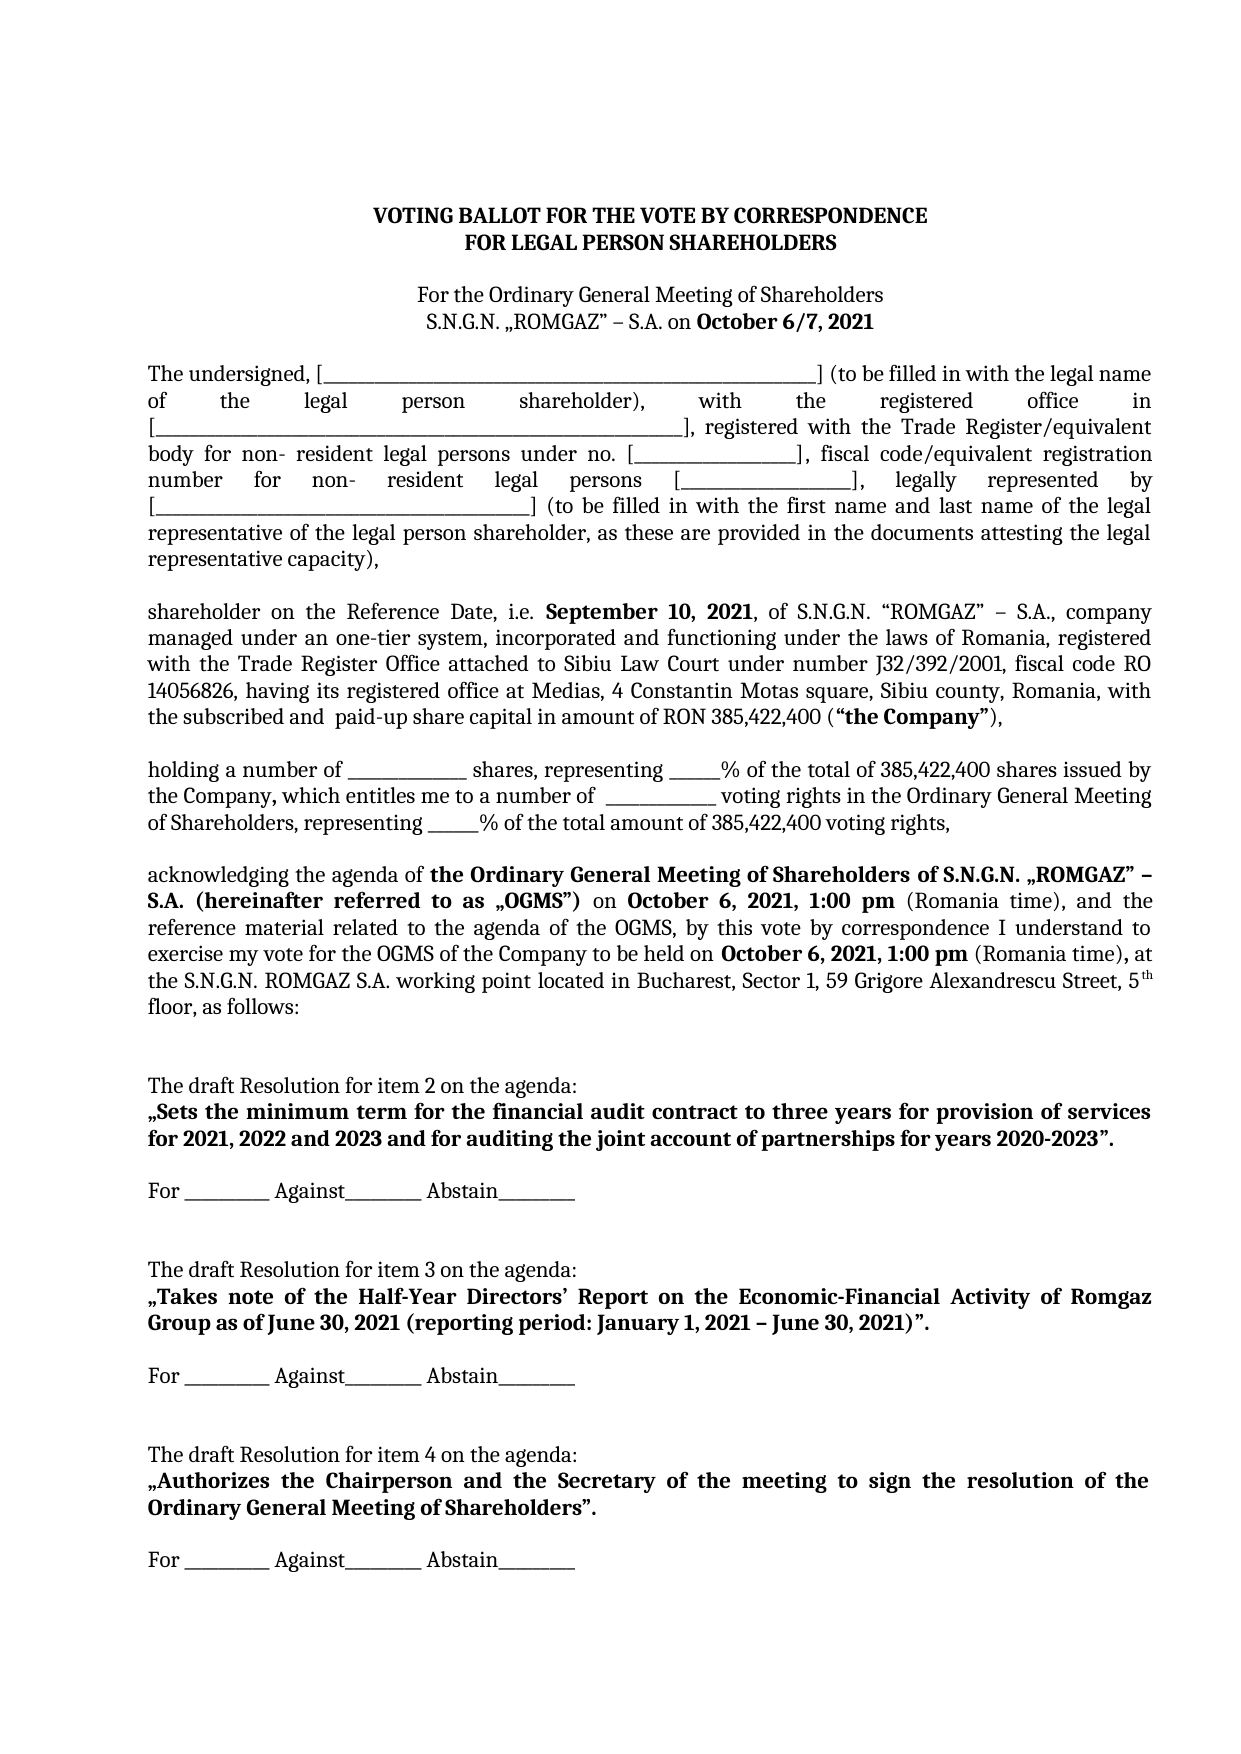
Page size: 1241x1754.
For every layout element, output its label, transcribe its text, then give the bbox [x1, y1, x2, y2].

text „Authorizes the Chairperson and the Secretary of the meeting to sign the resolution of the Ordinary General Meeting of Shareholders”. [148, 1468, 1151, 1521]
text The draft Resolution for item 2 on the agenda: [148, 1073, 1153, 1099]
text VOTING BALLOT FOR THE VOTE BY CORRESPONDENCE [148, 203, 1153, 229]
text „Takes note of the Half-Year Directors’ Report on the Economic-Financial Activity of Romgaz Group as of June 30, 2021 (reporting period: January 1, 2021 – June 30, 2021)”. [148, 1284, 1153, 1336]
text The draft Resolution for item 4 on the agenda: [148, 1442, 1153, 1468]
text S.N.G.N. „ROMGAZ” – S.A. on October 6/7, 2021 [148, 308, 1153, 335]
text For the Ordinary General Meeting of Shareholders [148, 282, 1153, 308]
text For __________ Against_________ Abstain_________ [148, 1363, 1153, 1389]
text holding a number of ______________ shares, representing ______% of the total of 385,422,400 shares issued by the Company, which entitles me to a number of _____________ voting rights in the Ordinary General Meeting of Shareholders, representing ______% of the total amount of 385,422,400 voting rights, [148, 757, 1153, 836]
text The draft Resolution for item 3 on the agenda: [148, 1257, 1153, 1284]
text The undersigned, [__________________________________________________________] (to be filled in with the legal name of the legal person shareholder), with the registered office in [______________________________________________________________], registered with the Trade Register/equivalent body for non- resident legal persons under no. [___________________], fiscal code/equivalent registration number for non- resident legal persons [____________________], legally represented by [____________________________________________] (to be filled in with the first name and last name of the legal representative of the legal person shareholder, as these are provided in the documents attesting the legal representative capacity), [148, 361, 1153, 572]
text „Sets the minimum term for the financial audit contract to three years for provision of services for 2021, 2022 and 2023 and for auditing the joint account of partnerships for years 2020-2023”. [148, 1099, 1153, 1152]
text acknowledging the agenda of the Ordinary General Meeting of Shareholders of S.N.G.N. „ROMGAZ” – S.A. (hereinafter referred to as „OGMS”) on October 6, 2021, 1:00 pm (Romania time), and the reference material related to the agenda of the OGMS, by this vote by correspondence I understand to exercise my vote for the OGMS of the Company to be held on October 6, 2021, 1:00 pm (Romania time), at the S.N.G.N. ROMGAZ S.A. working point located in Bucharest, Sector 1, 59 Grigore Alexandrescu Street, 5th floor, as follows: [148, 862, 1153, 1020]
text shareholder on the Reference Date, i.e. September 10, 2021, of S.N.G.N. “ROMGAZ” – S.A., company managed under an one-tier system, incorporated and functioning under the laws of Romania, registered with the Trade Register Office attached to Sibiu Law Court under number J32/392/2001, fiscal code RO 14056826, having its registered office at Medias, 4 Constantin Motas square, Sibiu county, Romania, with the subscribed and paid-up share capital in amount of RON 385,422,400 (“the Company”), [148, 598, 1153, 730]
text For __________ Against_________ Abstain_________ [148, 1178, 1153, 1204]
text For __________ Against_________ Abstain_________ [148, 1547, 1153, 1573]
text FOR LEGAL PERSON SHAREHOLDERS [148, 229, 1153, 256]
